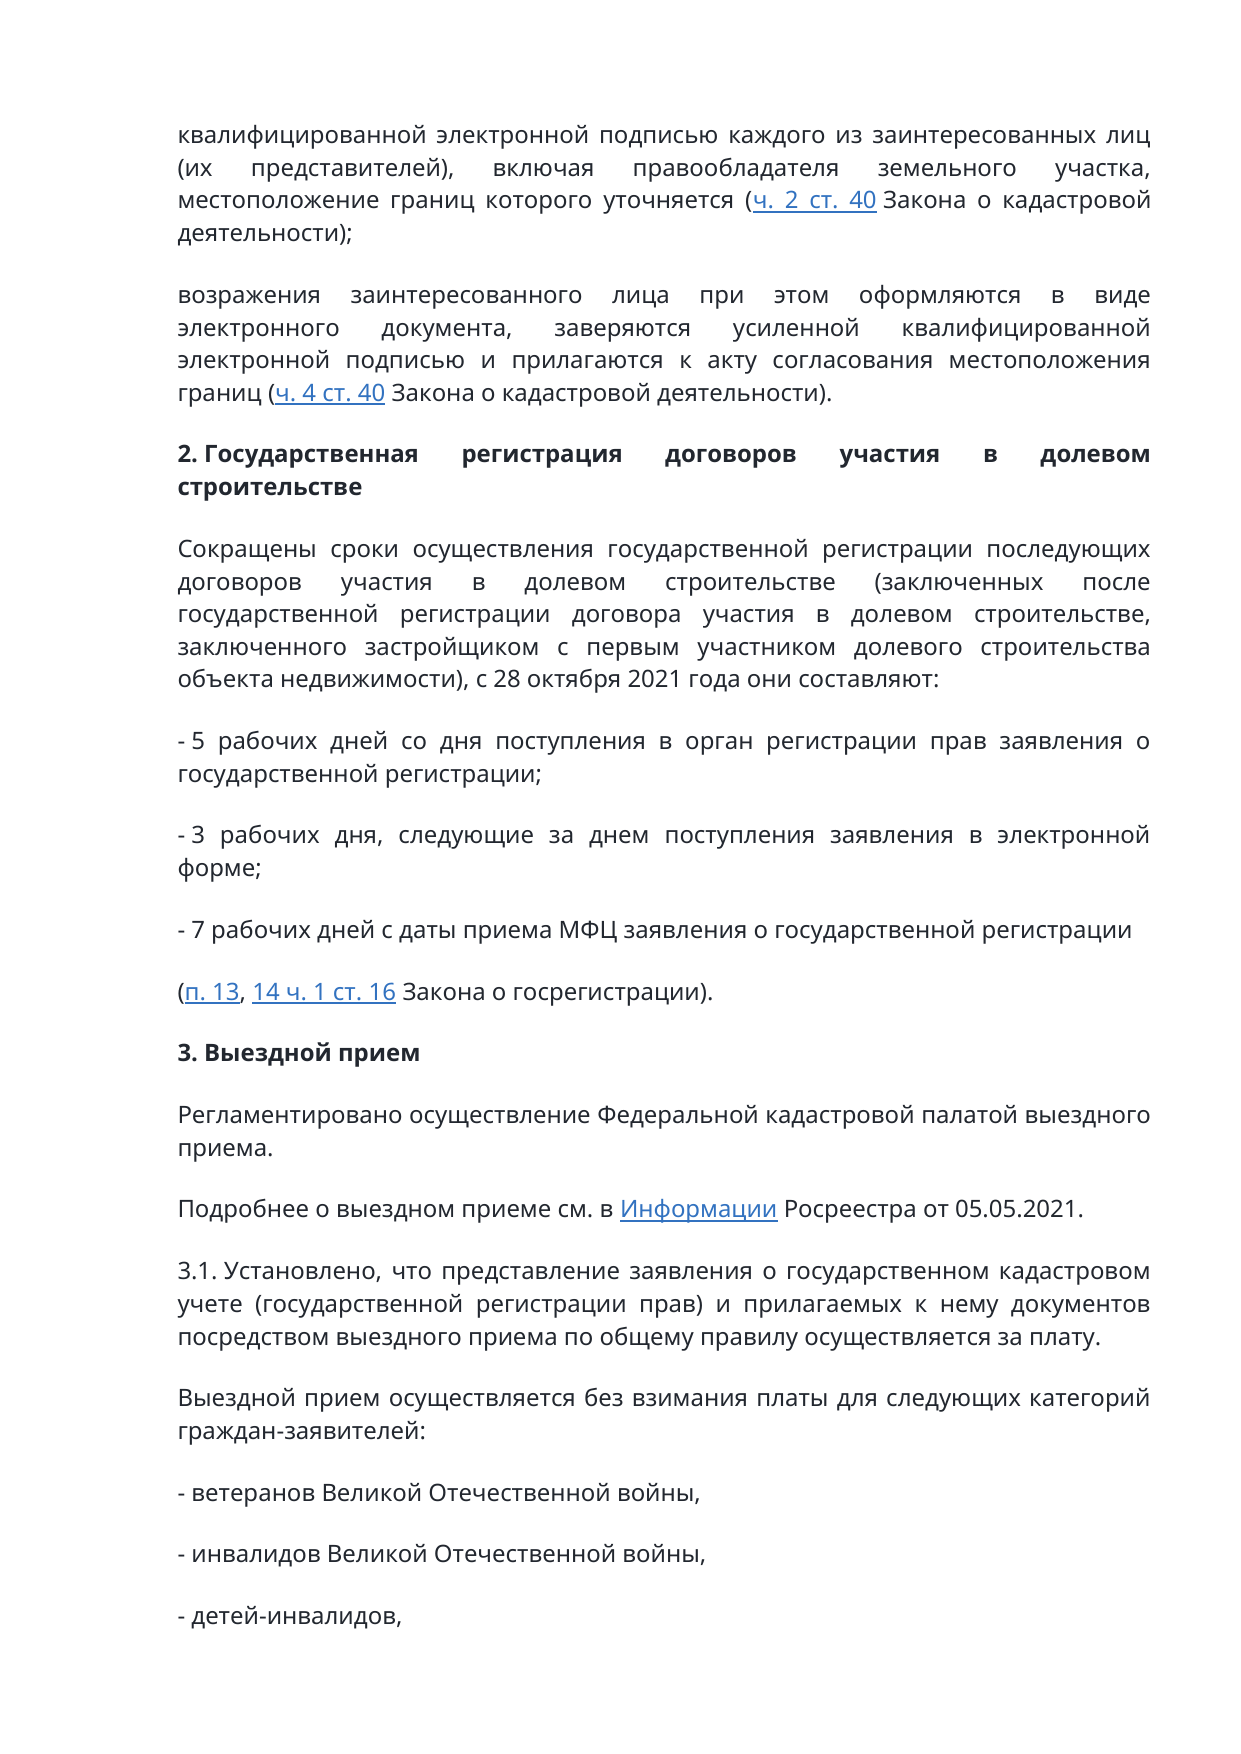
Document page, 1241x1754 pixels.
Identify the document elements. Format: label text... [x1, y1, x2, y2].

text 2. Государственная регистрация договоров участия в долевом строительстве [177, 437, 1152, 502]
text 3.1. Установлено, что представление заявления о государственном кадастровом учете (государственной регистрации прав) и прилагаемых к нему документов посредством выездного приема по общему правилу осуществляется за плату. [177, 1254, 1152, 1352]
text - 3 рабочих дня, следующие за днем поступления заявления в электронной форме; [177, 818, 1152, 883]
text - 7 рабочих дней с даты приема МФЦ заявления о государственной регистрации [177, 913, 1152, 945]
text 3. Выездной прием [177, 1036, 1152, 1069]
text (п. 13, 14 ч. 1 ст. 16 Закона о госрегистрации). [177, 974, 1152, 1007]
text - детей-инвалидов, [177, 1599, 1152, 1632]
text - ветеранов Великой Отечественной войны, [177, 1475, 1152, 1508]
text Регламентировано осуществление Федеральной кадастровой палатой выездного приема. [177, 1098, 1152, 1163]
text Сокращены сроки осуществления государственной регистрации последующих договоров участия в долевом строительстве (заключенных после государственной регистрации договора участия в долевом строительстве, заключенного застройщиком с первым участником долевого строительства объекта недвижимости), с 28 октября 2021 года они составляют: [177, 532, 1152, 695]
text - инвалидов Великой Отечественной войны, [177, 1537, 1152, 1570]
text - 5 рабочих дней со дня поступления в орган регистрации прав заявления о государственной регистрации; [177, 724, 1152, 789]
text Выездной прием осуществляется без взимания платы для следующих категорий граждан-заявителей: [177, 1381, 1152, 1446]
text Подробнее о выездном приеме см. в Информации Росреестра от 05.05.2021. [177, 1192, 1152, 1225]
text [177, 118, 1152, 248]
text возражения заинтересованного лица при этом оформляются в виде электронного документа, заверяются усиленной квалифицированной электронной подписью и прилагаются к акту согласования местоположения границ (ч. 4 ст. 40 Закона о кадастровой деятельности). [177, 278, 1152, 408]
